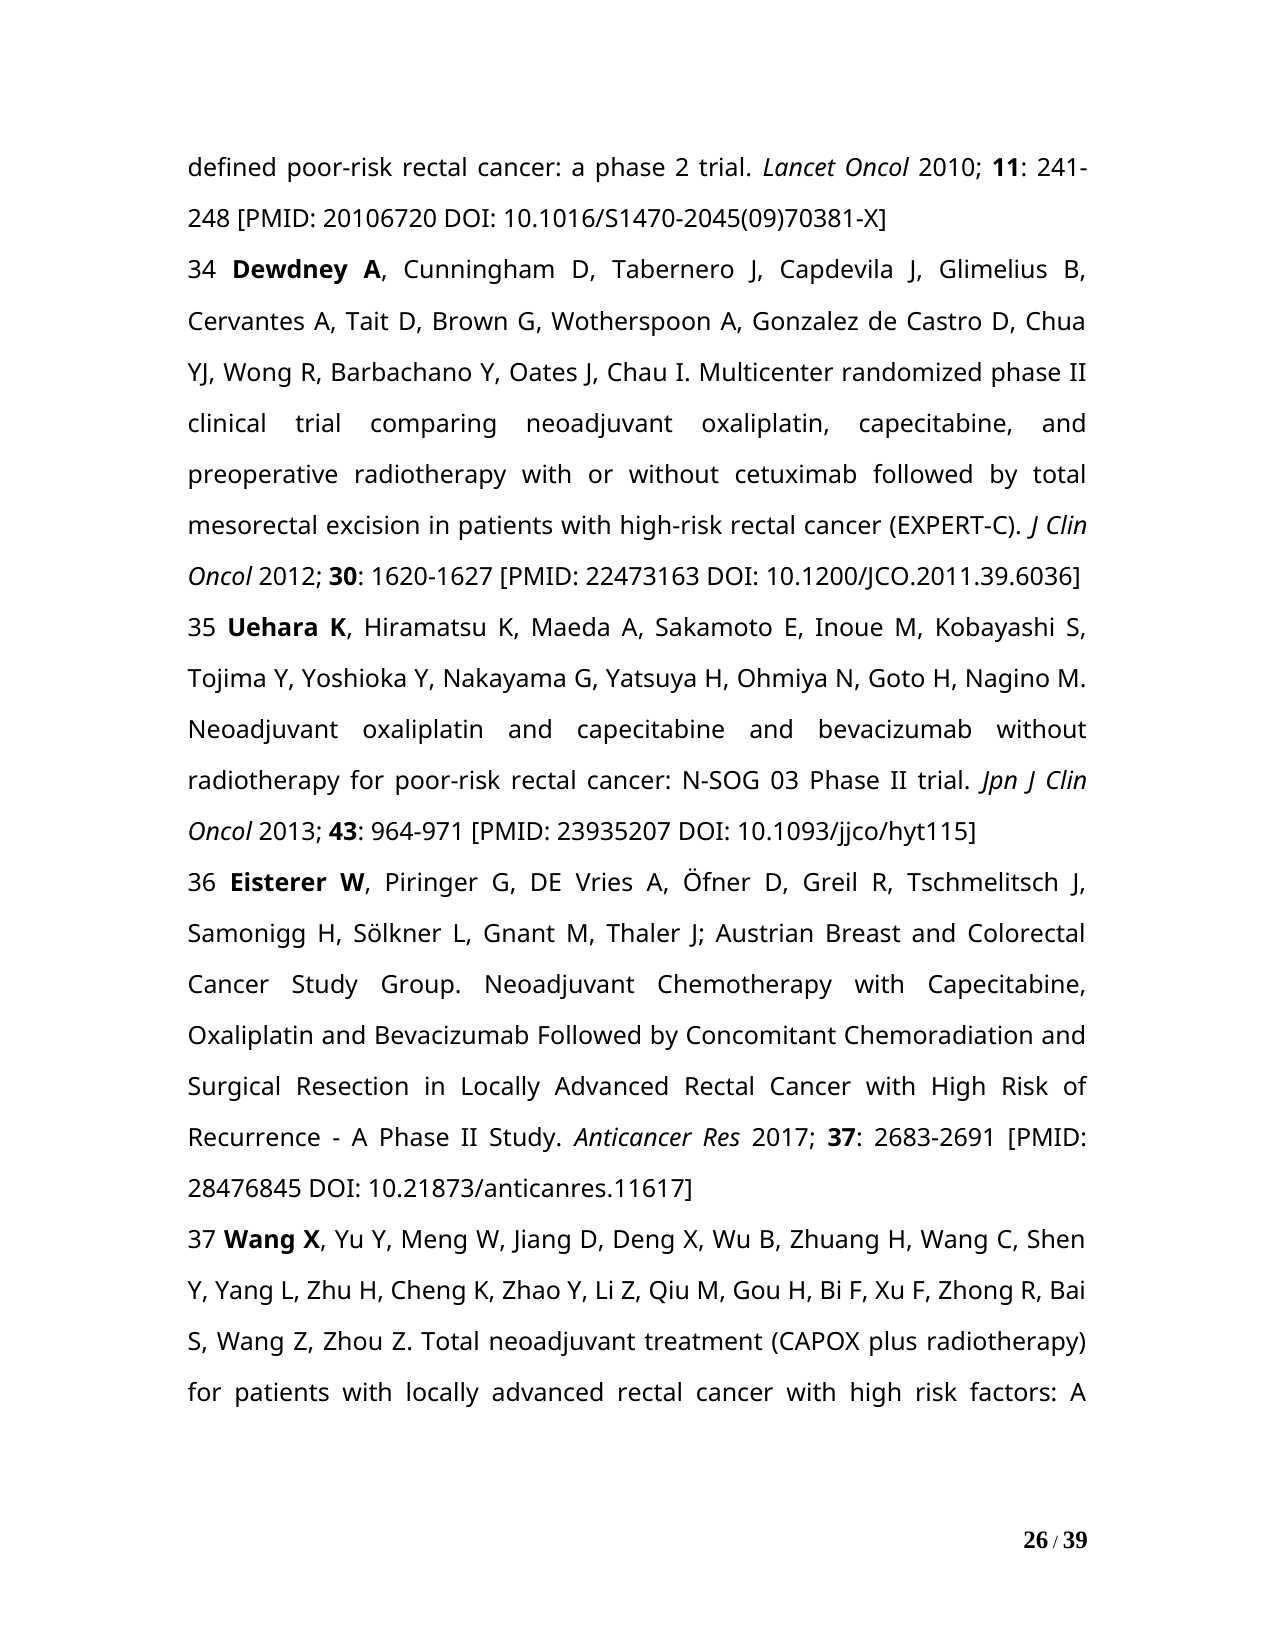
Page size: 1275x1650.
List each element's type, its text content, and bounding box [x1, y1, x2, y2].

text 34 Dewdney A, Cunningham D, Tabernero J, Capdevila J, Glimelius B, Cervantes A, Tait D, Brown G, Wotherspoon A, Gonzalez de Castro D, Chua YJ, Wong R, Barbachano Y, Oates J, Chau I. Multicenter randomized phase II clinical trial comparing neoadjuvant oxaliplatin, capecitabine, and preoperative radiotherapy with or without cetuximab followed by total mesorectal excision in patients with high-risk rectal cancer (EXPERT-C). J Clin Oncol 2012; 30: 1620-1627 [PMID: 22473163 DOI: 10.1200/JCO.2011.39.6036] [187, 252, 1087, 592]
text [187, 1222, 1087, 1409]
text 35 Uehara K, Hiramatsu K, Maeda A, Sakamoto E, Inoue M, Kobayashi S, Tojima Y, Yoshioka Y, Nakayama G, Yatsuya H, Ohmiya N, Goto H, Nagino M. Neoadjuvant oxaliplatin and capecitabine and bevacizumab without radiotherapy for poor-risk rectal cancer: N-SOG 03 Phase II trial. Jpn J Clin Oncol 2013; 43: 964-971 [PMID: 23935207 DOI: 10.1093/jjco/hyt115] [187, 609, 1087, 848]
text 36 Eisterer W, Piringer G, DE Vries A, Öfner D, Greil R, Tschmelitsch J, Samonigg H, Sölkner L, Gnant M, Thaler J; Austrian Breast and Colorectal Cancer Study Group. Neoadjuvant Chemotherapy with Capecitabine, Oxaliplatin and Bevacizumab Followed by Concomitant Chemoradiation and Surgical Resection in Locally Advanced Rectal Cancer with High Risk of Recurrence - A Phase II Study. Anticancer Res 2017; 37: 2683-2691 [PMID: 28476845 DOI: 10.21873/anticanres.11617] [187, 864, 1087, 1205]
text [187, 150, 1087, 235]
